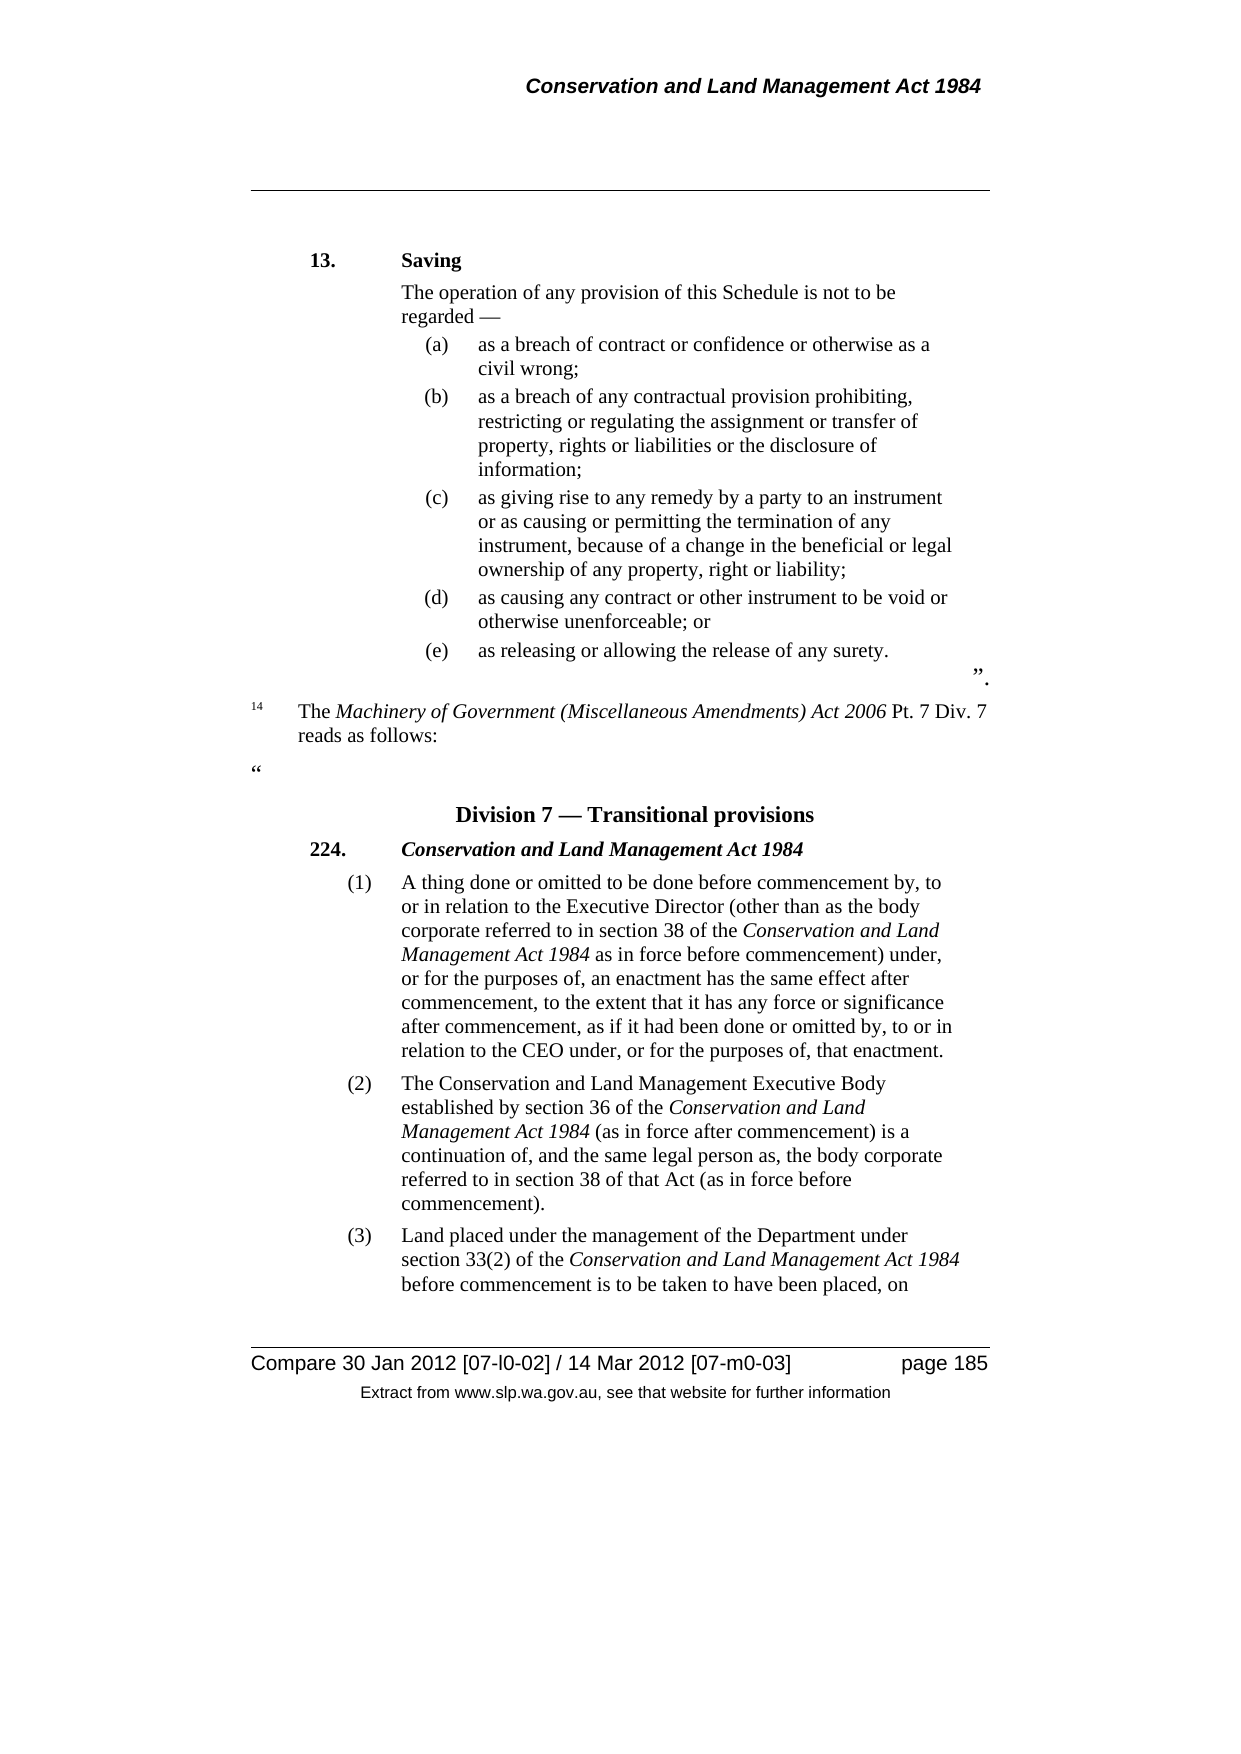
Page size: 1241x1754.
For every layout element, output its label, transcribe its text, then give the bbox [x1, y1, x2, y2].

text (b) as a breach of any contractual provision prohibiting, restricting or regulating the assignment or transfer of property, rights or liabilities or the disclosure of information; [389, 384, 960, 481]
text 14 The Machinery of Government (Miscellaneous Amendments) Act 2006 Pt. 7 Div. 7 reads as follows: [251, 699, 990, 747]
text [312, 1223, 960, 1296]
subtitle 224. Conservation and Land Management Act 1984 [309, 837, 960, 861]
text (a) as a breach of contract or confidence or otherwise as a civil wrong; [389, 332, 960, 380]
text “ [251, 759, 990, 788]
text The operation of any provision of this Schedule is not to be regarded — [312, 280, 960, 328]
text (d) as causing any contract or other instrument to be void or otherwise unenforceable; or [389, 585, 960, 633]
subtitle 13. Saving [309, 247, 960, 272]
text (e) as releasing or allowing the release of any surety. [389, 638, 960, 662]
text ”. [251, 662, 990, 690]
text (2) The Conservation and Land Management Executive Body established by section 36 of the Conservation and Land Management Act 1984 (as in force after commencement) is a continuation of, and the same legal person as, the body corporate referred to in section 38 of that Act (as in force before commencement). [312, 1071, 960, 1215]
text (c) as giving rise to any remedy by a party to an instrument or as causing or permitting the termination of any instrument, because of a change in the beneficial or legal ownership of any property, right or liability; [389, 485, 960, 581]
subtitle Division 7 — Transitional provisions [309, 801, 960, 827]
text (1) A thing done or omitted to be done before commencement by, to or in relation to the Executive Director (other than as the body corporate referred to in section 38 of the Conservation and Land Management Act 1984 as in force before commencement) under, or for the purposes of, an enactment has the same effect after commencement, to the extent that it has any force or significance after commencement, as if it had been done or omitted by, to or in relation to the CEO under, or for the purposes of, that enactment. [312, 870, 960, 1062]
